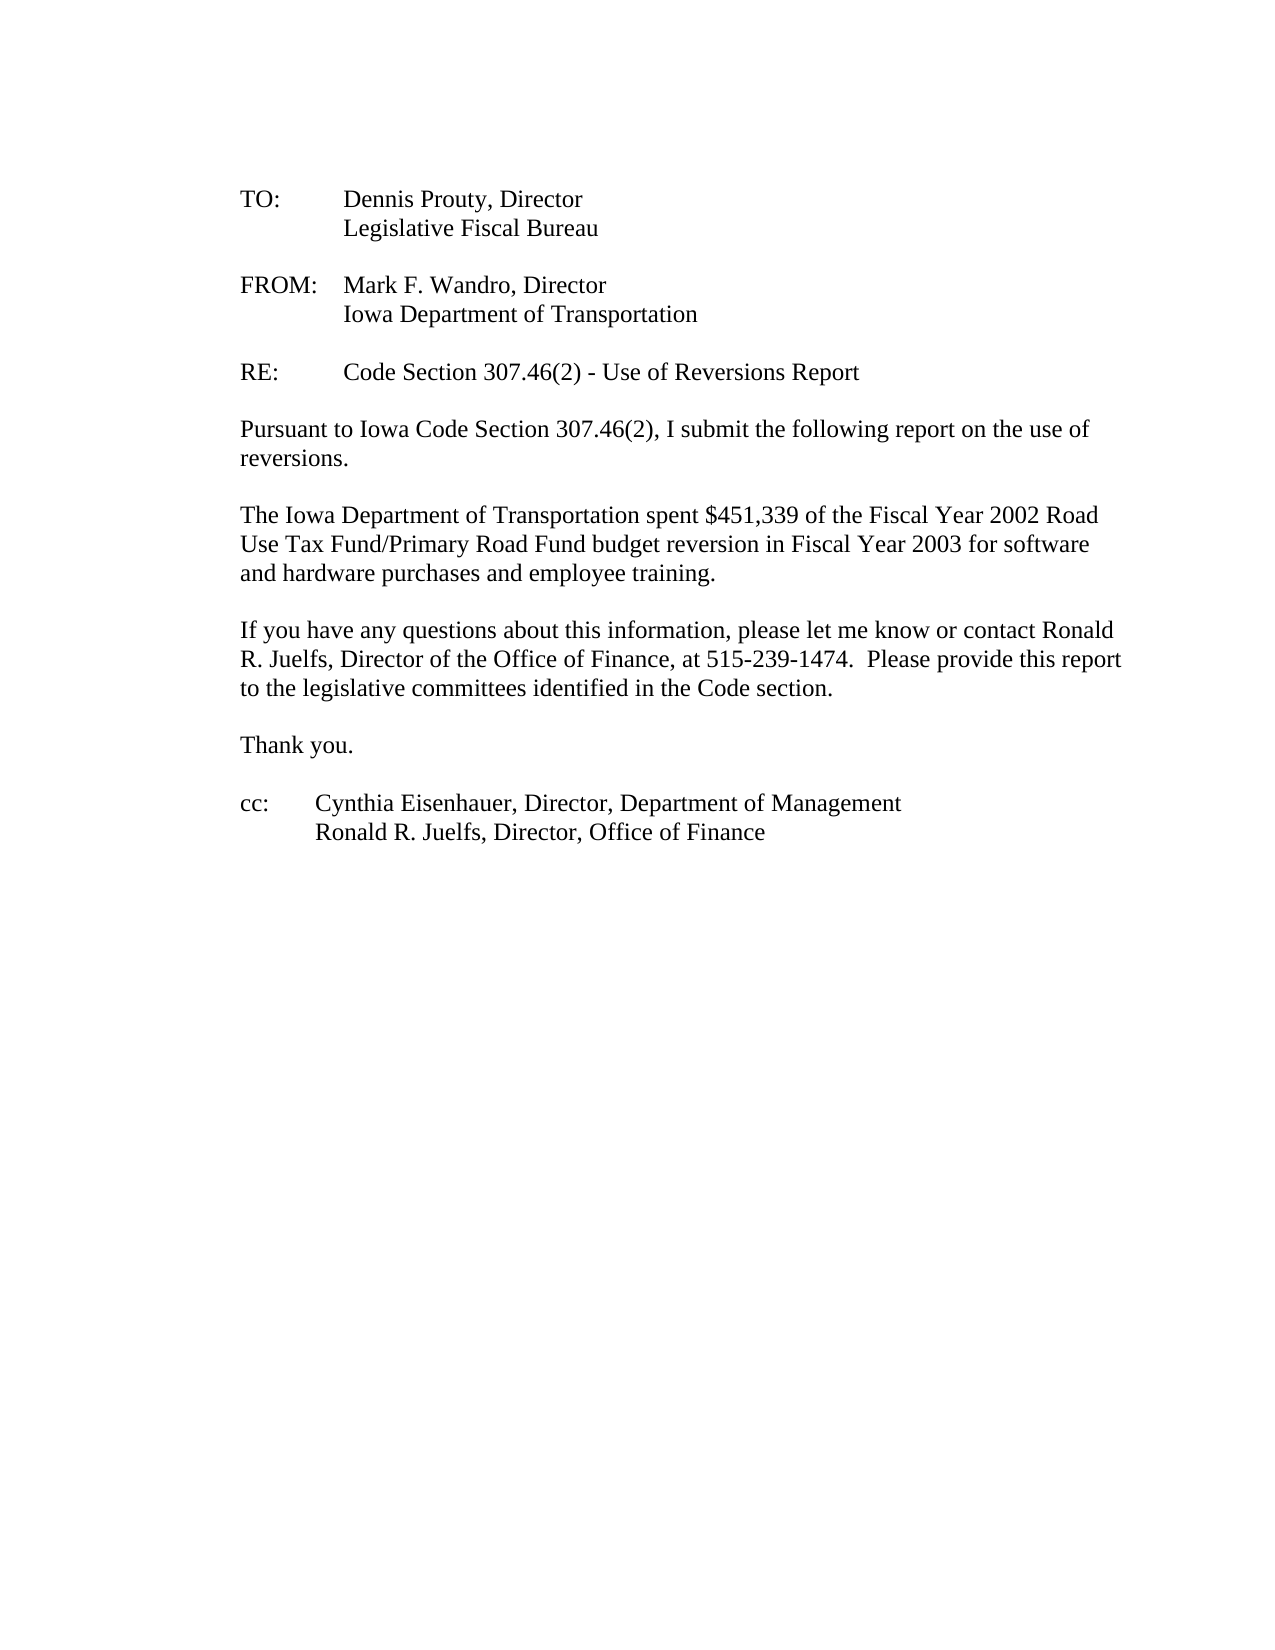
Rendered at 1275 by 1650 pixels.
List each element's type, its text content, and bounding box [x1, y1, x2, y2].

text Iowa Department of Transportation [240, 299, 1125, 328]
text Thank you. [240, 730, 1125, 759]
text cc: Cynthia Eisenhauer, Director, Department of Management [240, 788, 1125, 817]
text The Iowa Department of Transportation spent $451,339 of the Fiscal Year 2002 Road Use Tax Fund/Primary Road Fund budget reversion in Fiscal Year 2003 for software and hardware purchases and employee training. [240, 500, 1125, 587]
text RE: Code Section 307.46(2) - Use of Reversions Report [240, 357, 1125, 385]
text FROM: Mark F. Wandro, Director [240, 270, 1125, 299]
text Pursuant to Iowa Code Section 307.46(2), I submit the following report on the use of reversions. [240, 414, 1125, 472]
text Ronald R. Juelfs, Director, Office of Finance [240, 817, 1125, 845]
text If you have any questions about this information, please let me know or contact Ronald R. Juelfs, Director of the Office of Finance, at 515-239-1474. Please provide this report to the legislative committees identified in the Code section. [240, 615, 1125, 702]
text TO: Dennis Prouty, Director [240, 184, 1125, 213]
text Legislative Fiscal Bureau [240, 213, 1125, 242]
